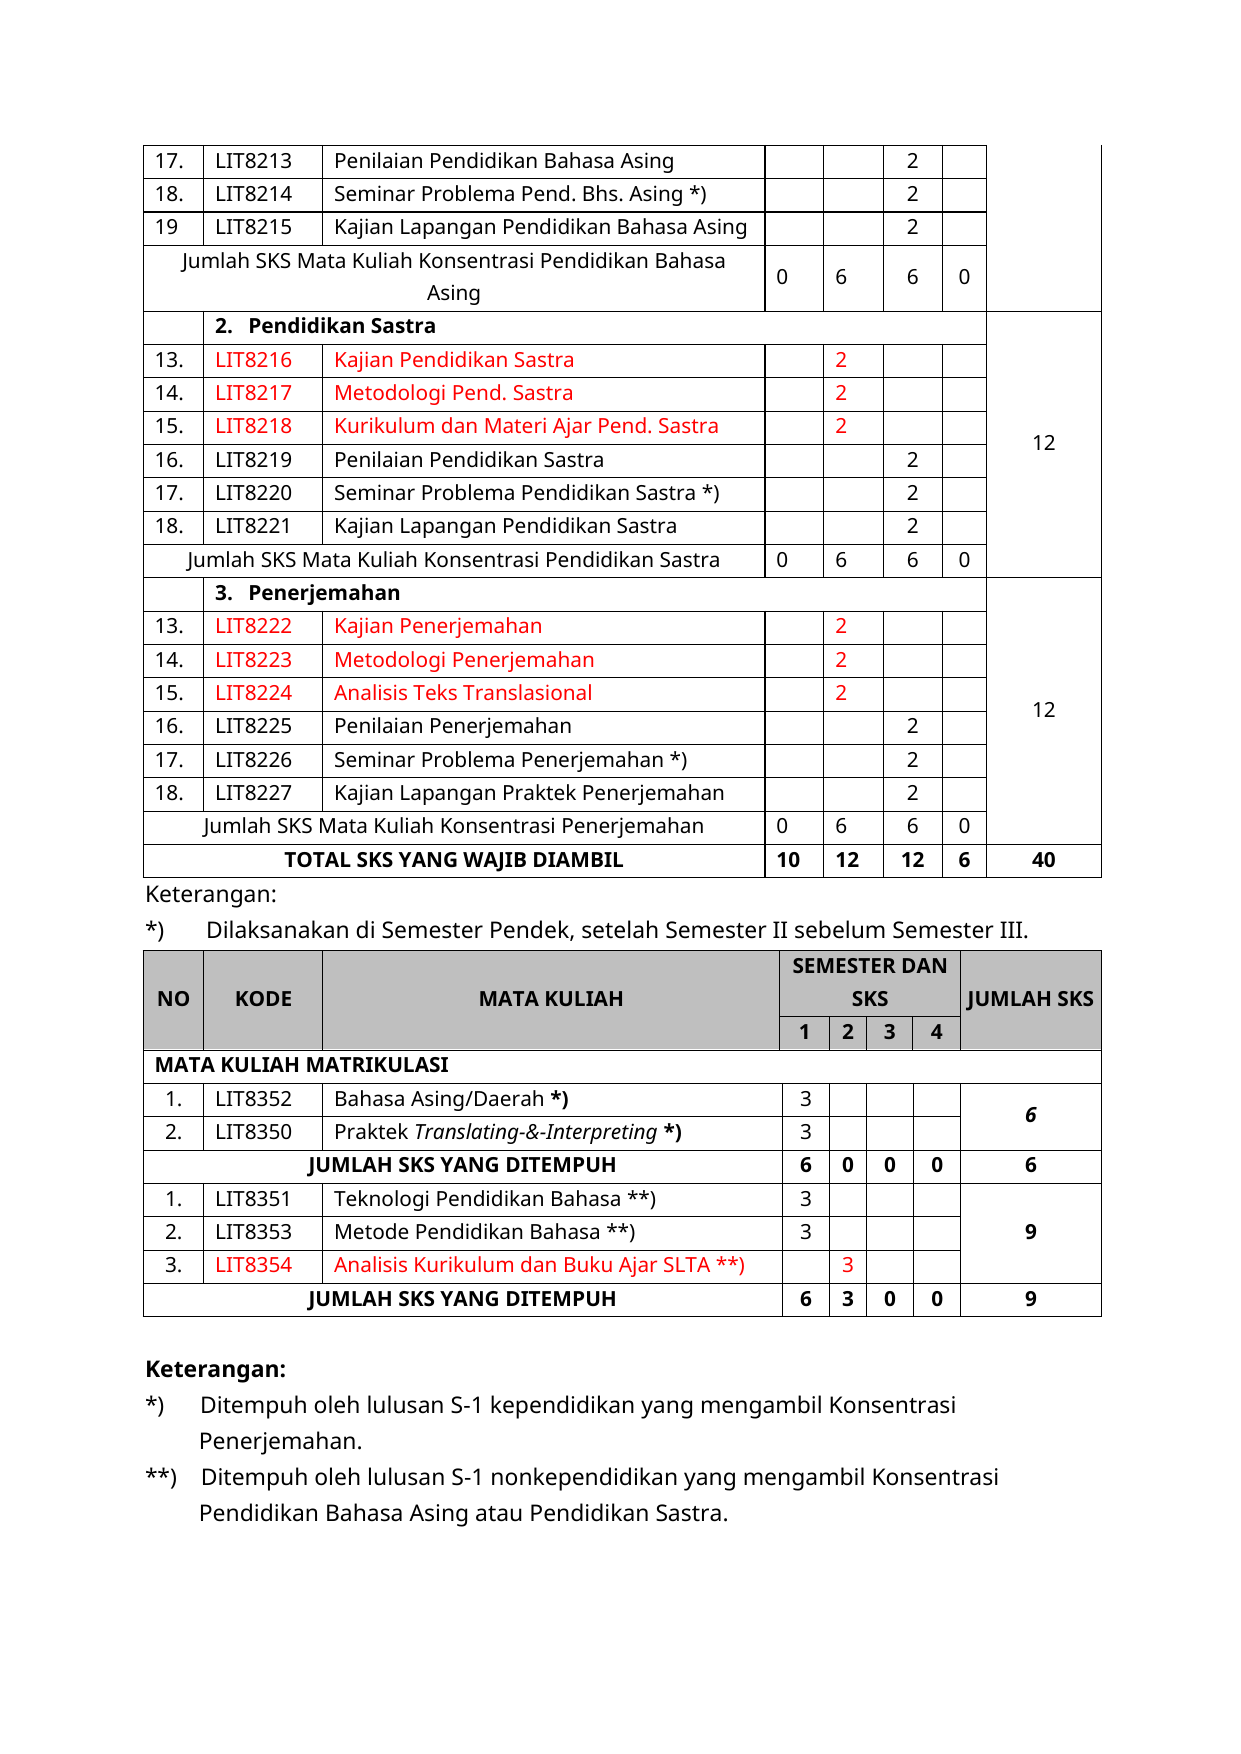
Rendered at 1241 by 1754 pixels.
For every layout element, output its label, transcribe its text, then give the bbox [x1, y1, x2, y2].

table_cell [867, 1217, 913, 1249]
table_cell 0 [766, 545, 823, 577]
table_cell 1 [780, 1017, 829, 1049]
table_cell [943, 412, 986, 444]
table_cell [824, 179, 883, 211]
table_cell 3 [783, 1117, 829, 1149]
table_cell [766, 745, 823, 777]
table_cell 2 [884, 146, 942, 178]
table_cell 12 [824, 845, 883, 877]
table_cell 1. [144, 1084, 203, 1116]
table_cell 4 [913, 1017, 960, 1049]
text *) Dilaksanakan di Semester Pendek, setelah Semester II sebelum Semester III. [145, 914, 1096, 946]
table_cell 18. [144, 512, 203, 544]
table_cell [824, 712, 883, 744]
table_cell LIT8217 [204, 378, 322, 411]
table_cell [766, 478, 823, 511]
table_cell Penilaian Pendidikan Bahasa Asing [323, 146, 764, 178]
table_cell [884, 612, 942, 644]
table_cell 6 [824, 246, 883, 311]
table_cell 3 [783, 1184, 829, 1216]
table_cell 12 [987, 578, 1101, 844]
table_cell 2. [144, 1217, 203, 1249]
table_cell TOTAL SKS YANG WAJIB DIAMBIL [144, 845, 764, 877]
table_cell Seminar Problema Penerjemahan *) [323, 745, 764, 777]
table_cell [144, 312, 203, 344]
table_header NO [144, 951, 203, 1049]
table_cell [943, 478, 986, 511]
table_cell LIT8224 [204, 678, 322, 711]
table_cell Praktek Translating-&-Interpreting *) [323, 1117, 782, 1149]
table_cell [824, 512, 883, 544]
table_cell 0 [766, 812, 823, 844]
table_cell 2 [824, 412, 883, 444]
table_cell [766, 445, 823, 477]
table_cell [766, 412, 823, 444]
table_cell 2 [824, 345, 883, 377]
table_header SEMESTER DAN SKS [780, 951, 960, 1016]
table_cell [867, 1084, 913, 1116]
table_cell 6 [783, 1151, 829, 1183]
table_cell 2 [884, 213, 942, 245]
table_cell [867, 1251, 913, 1283]
table_cell [766, 213, 823, 245]
table_cell Penilaian Penerjemahan [323, 712, 764, 744]
table_cell Jumlah SKS Mata Kuliah Konsentrasi Pendidikan Sastra [144, 545, 764, 577]
table_cell 6 [884, 545, 942, 577]
table_cell Kajian Pendidikan Sastra [323, 345, 764, 377]
table_cell [884, 645, 942, 677]
table_cell [766, 712, 823, 744]
text Keterangan: [145, 1353, 1096, 1384]
table_cell 3 [783, 1084, 829, 1116]
table_cell [884, 412, 942, 444]
table_cell 2 [884, 445, 942, 477]
table_cell Jumlah SKS Mata Kuliah Konsentrasi Pendidikan Bahasa Asing [144, 246, 764, 311]
table_cell 12 [987, 312, 1101, 577]
table_cell 6 [943, 845, 986, 877]
table_cell [914, 1184, 960, 1216]
table_cell Analisis Teks Translasional [323, 678, 764, 711]
table_cell 3 [783, 1217, 829, 1249]
table_cell 18. [144, 778, 203, 811]
table_cell LIT8352 [204, 1084, 322, 1116]
table_cell [943, 146, 986, 178]
table_cell [884, 378, 942, 411]
table_cell 13. [144, 612, 203, 644]
table_cell JUMLAH SKS YANG DITEMPUH [144, 1151, 782, 1183]
text Keterangan: [145, 878, 1096, 909]
table_cell [824, 478, 883, 511]
table_cell 0 [867, 1151, 913, 1183]
table_cell 0 [943, 246, 986, 311]
table_cell 14. [144, 645, 203, 677]
table_cell 10 [766, 845, 823, 877]
table_cell 19 [144, 213, 203, 245]
table_cell Penilaian Pendidikan Sastra [323, 445, 764, 477]
table_cell [943, 745, 986, 777]
table_cell LIT8220 [204, 478, 322, 511]
table_cell 0 [914, 1151, 960, 1183]
table_cell [830, 1084, 866, 1116]
table_cell [867, 1184, 913, 1216]
table_cell 18. [144, 179, 203, 211]
table_cell Kajian Lapangan Praktek Penerjemahan [323, 778, 764, 811]
table_cell LIT8215 [204, 213, 322, 245]
table_cell LIT8223 [204, 645, 322, 677]
table_cell 6 [783, 1284, 829, 1316]
table_cell 40 [987, 845, 1101, 877]
table_cell 17. [144, 745, 203, 777]
table_cell [824, 745, 883, 777]
table_cell 6 [824, 545, 883, 577]
table_cell 6 [884, 246, 942, 311]
table_cell [824, 146, 883, 178]
table_cell 15. [144, 678, 203, 711]
table_cell [943, 712, 986, 744]
table_cell LIT8226 [204, 745, 322, 777]
table_cell 2 [824, 645, 883, 677]
table_cell Kajian Lapangan Pendidikan Sastra [323, 512, 764, 544]
table_cell [766, 612, 823, 644]
table_cell [766, 512, 823, 544]
table_cell Teknologi Pendidikan Bahasa **) [323, 1184, 782, 1216]
table_cell LIT8214 [204, 179, 322, 211]
table_cell 9 [961, 1184, 1101, 1283]
table_cell [943, 213, 986, 245]
table_cell 12 [884, 845, 942, 877]
table_cell [766, 345, 823, 377]
table_cell LIT8225 [204, 712, 322, 744]
table_cell [943, 612, 986, 644]
table_cell LIT8351 [204, 1184, 322, 1216]
table_cell Seminar Problema Pend. Bhs. Asing *) [323, 179, 764, 211]
table_cell [766, 378, 823, 411]
table_cell 3 [830, 1251, 866, 1283]
table_cell [867, 1117, 913, 1149]
table_cell 0 [943, 545, 986, 577]
table_cell Kajian Lapangan Pendidikan Bahasa Asing [323, 213, 764, 245]
table_cell 6 [824, 812, 883, 844]
table_cell LIT8218 [204, 412, 322, 444]
table_cell 2 [830, 1017, 866, 1049]
table_cell 6 [961, 1151, 1101, 1183]
table_cell 1. [144, 1184, 203, 1216]
table_cell 2 [884, 512, 942, 544]
table_cell 0 [867, 1284, 913, 1316]
table_cell 2 [884, 179, 942, 211]
table_cell Seminar Problema Pendidikan Sastra *) [323, 478, 764, 511]
table_cell 3 [830, 1284, 866, 1316]
table_cell Kurikulum dan Materi Ajar Pend. Sastra [323, 412, 764, 444]
table_cell Pendidikan Sastra [204, 312, 986, 344]
table_cell [914, 1084, 960, 1116]
table_cell JUMLAH SKS YANG DITEMPUH [144, 1284, 782, 1316]
table_cell Jumlah SKS Mata Kuliah Konsentrasi Penerjemahan [144, 812, 764, 844]
text *) Ditempuh oleh lulusan S-1 kependidikan yang mengambil Konsentrasi Penerjemahan. [145, 1389, 1096, 1456]
table_cell 6 [884, 812, 942, 844]
table_cell 17. [144, 478, 203, 511]
table_cell [766, 146, 823, 178]
table_cell LIT8219 [204, 445, 322, 477]
table_cell [914, 1251, 960, 1283]
table_cell [830, 1217, 866, 1249]
table_cell LIT8216 [204, 345, 322, 377]
table_cell 16. [144, 445, 203, 477]
table_cell Metodologi Pend. Sastra [323, 378, 764, 411]
table_cell Bahasa Asing/Daerah *) [323, 1084, 782, 1116]
table_cell [943, 445, 986, 477]
table_cell [943, 778, 986, 811]
table_cell [943, 512, 986, 544]
table_cell LIT8221 [204, 512, 322, 544]
table_cell LIT8350 [204, 1117, 322, 1149]
table_cell 17. [144, 146, 203, 178]
table_cell 2. [144, 1117, 203, 1149]
table_cell [824, 778, 883, 811]
table_cell [766, 778, 823, 811]
table_cell 0 [914, 1284, 960, 1316]
table_cell [766, 645, 823, 677]
table_cell 3. [144, 1251, 203, 1283]
table_cell [884, 678, 942, 711]
table_cell 2 [884, 478, 942, 511]
table_cell LIT8213 [204, 146, 322, 178]
table_cell [943, 378, 986, 411]
table_cell [943, 345, 986, 377]
table_cell Analisis Kurikulum dan Buku Ajar SLTA **) [323, 1251, 782, 1283]
text **) Ditempuh oleh lulusan S-1 nonkependidikan yang mengambil Konsentrasi Pendidikan Bahasa Asing atau Pendidikan Sastra. [145, 1461, 1096, 1528]
table_cell Penerjemahan [204, 578, 986, 611]
table_cell [943, 678, 986, 711]
table_cell MATA KULIAH MATRIKULASI [144, 1051, 1101, 1083]
table_cell [144, 578, 203, 611]
table_cell [830, 1117, 866, 1149]
table_cell 0 [943, 812, 986, 844]
table_cell LIT8222 [204, 612, 322, 644]
table_cell 2 [884, 712, 942, 744]
table_cell [943, 645, 986, 677]
table_cell 15. [144, 412, 203, 444]
table_header KODE [204, 951, 322, 1049]
table_cell Kajian Penerjemahan [323, 612, 764, 644]
table_cell [914, 1117, 960, 1149]
table_cell 0 [830, 1151, 866, 1183]
table_cell 2 [824, 678, 883, 711]
table_cell 2 [824, 378, 883, 411]
table_cell 9 [961, 1284, 1101, 1316]
table_cell 3 [867, 1017, 912, 1049]
table_cell 0 [766, 246, 823, 311]
table_cell LIT8227 [204, 778, 322, 811]
table_cell [766, 179, 823, 211]
table_cell LIT8354 [204, 1251, 322, 1283]
table_cell [830, 1184, 866, 1216]
table_cell LIT8353 [204, 1217, 322, 1249]
table_cell [824, 213, 883, 245]
table_cell [766, 678, 823, 711]
table_cell 16. [144, 712, 203, 744]
table_cell 2 [824, 612, 883, 644]
table_cell 2 [884, 745, 942, 777]
table_cell 13. [144, 345, 203, 377]
table_cell [884, 345, 942, 377]
table_header JUMLAH SKS [961, 951, 1101, 1049]
table_cell 6 [961, 1084, 1101, 1149]
table_cell [783, 1251, 829, 1283]
table_cell Metode Pendidikan Bahasa **) [323, 1217, 782, 1249]
table_cell [824, 445, 883, 477]
table_cell 14. [144, 378, 203, 411]
table_cell Metodologi Penerjemahan [323, 645, 764, 677]
table_cell 2 [884, 778, 942, 811]
table_cell [943, 179, 986, 211]
table_header MATA KULIAH [323, 951, 779, 1049]
table_cell [914, 1217, 960, 1249]
